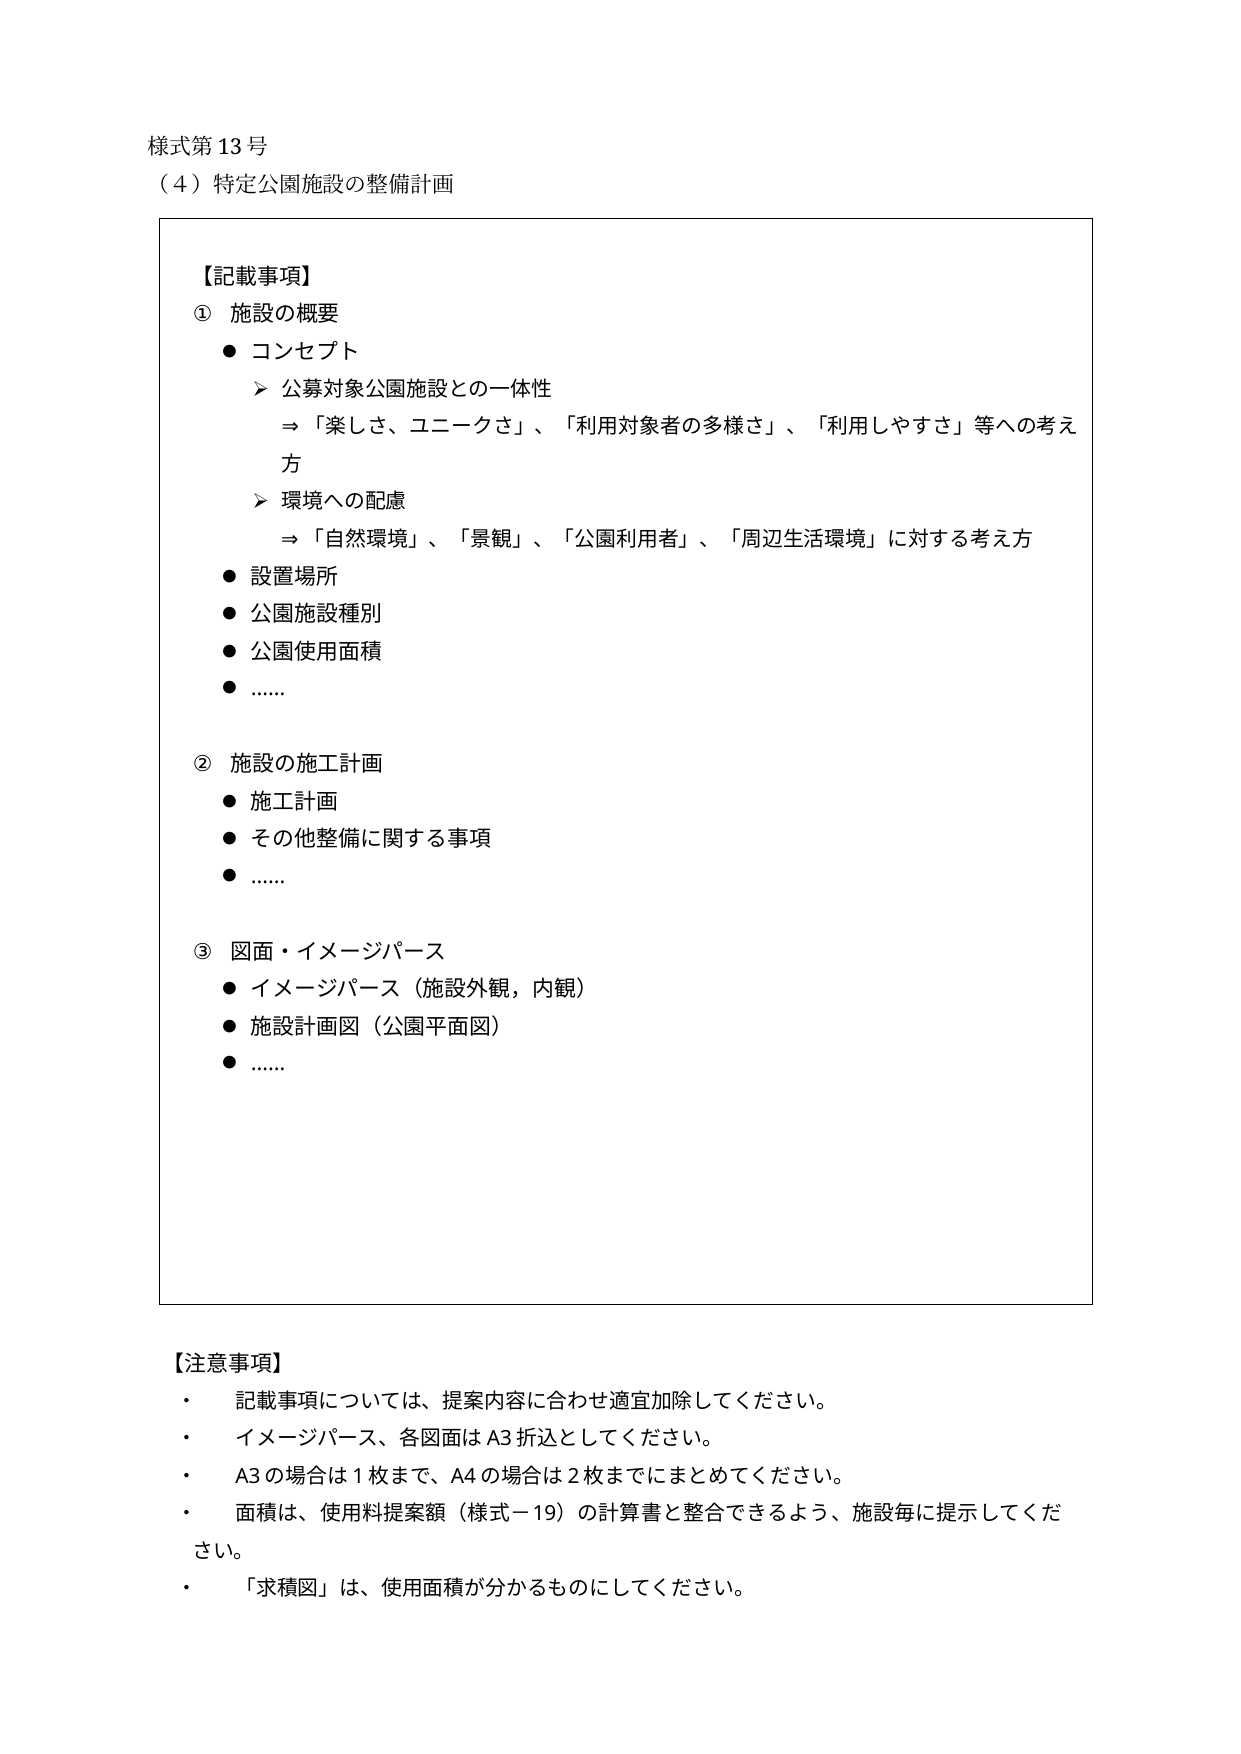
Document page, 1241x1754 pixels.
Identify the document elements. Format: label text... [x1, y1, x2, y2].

list 面積は、使用料提案額（様式－19）の計算書と整合できるよう、施設毎に提示してください。 [177, 1493, 1063, 1568]
list A3の場合は1枚まで、A4の場合は2枚までにまとめてください。 [177, 1455, 1063, 1493]
table_header 【記載事項】 施設の概要 コンセプト 公募対象公園施設との一体性 ⇒ 「楽しさ、ユニークさ」、「利用対象者の多様さ」、「利用しやすさ」等への考え方 環境への配慮 ⇒ 「自然環境」、「景観」、「公園利用者」、「周辺生活環境」に対する考え方 設置場所 公園施設種別 公園使用面積 …… 施設の施工計画 施工計画 その他整備に関する事項 …… 図面・イメージパース イメージパース（施設外観，内観） 施設計画図（公園平面図） …… [160, 219, 1092, 1304]
list イメージパース、各図面はA3折込としてください。 [177, 1418, 1063, 1455]
text （４）特定公園施設の整備計画 [148, 164, 1092, 202]
list 「求積図」は、使用面積が分かるものにしてください。 [177, 1568, 1063, 1605]
text 様式第13号 [148, 127, 1092, 164]
text 【注意事項】 [162, 1343, 1092, 1380]
list 記載事項については、提案内容に合わせ適宜加除してください。 [177, 1380, 1063, 1418]
